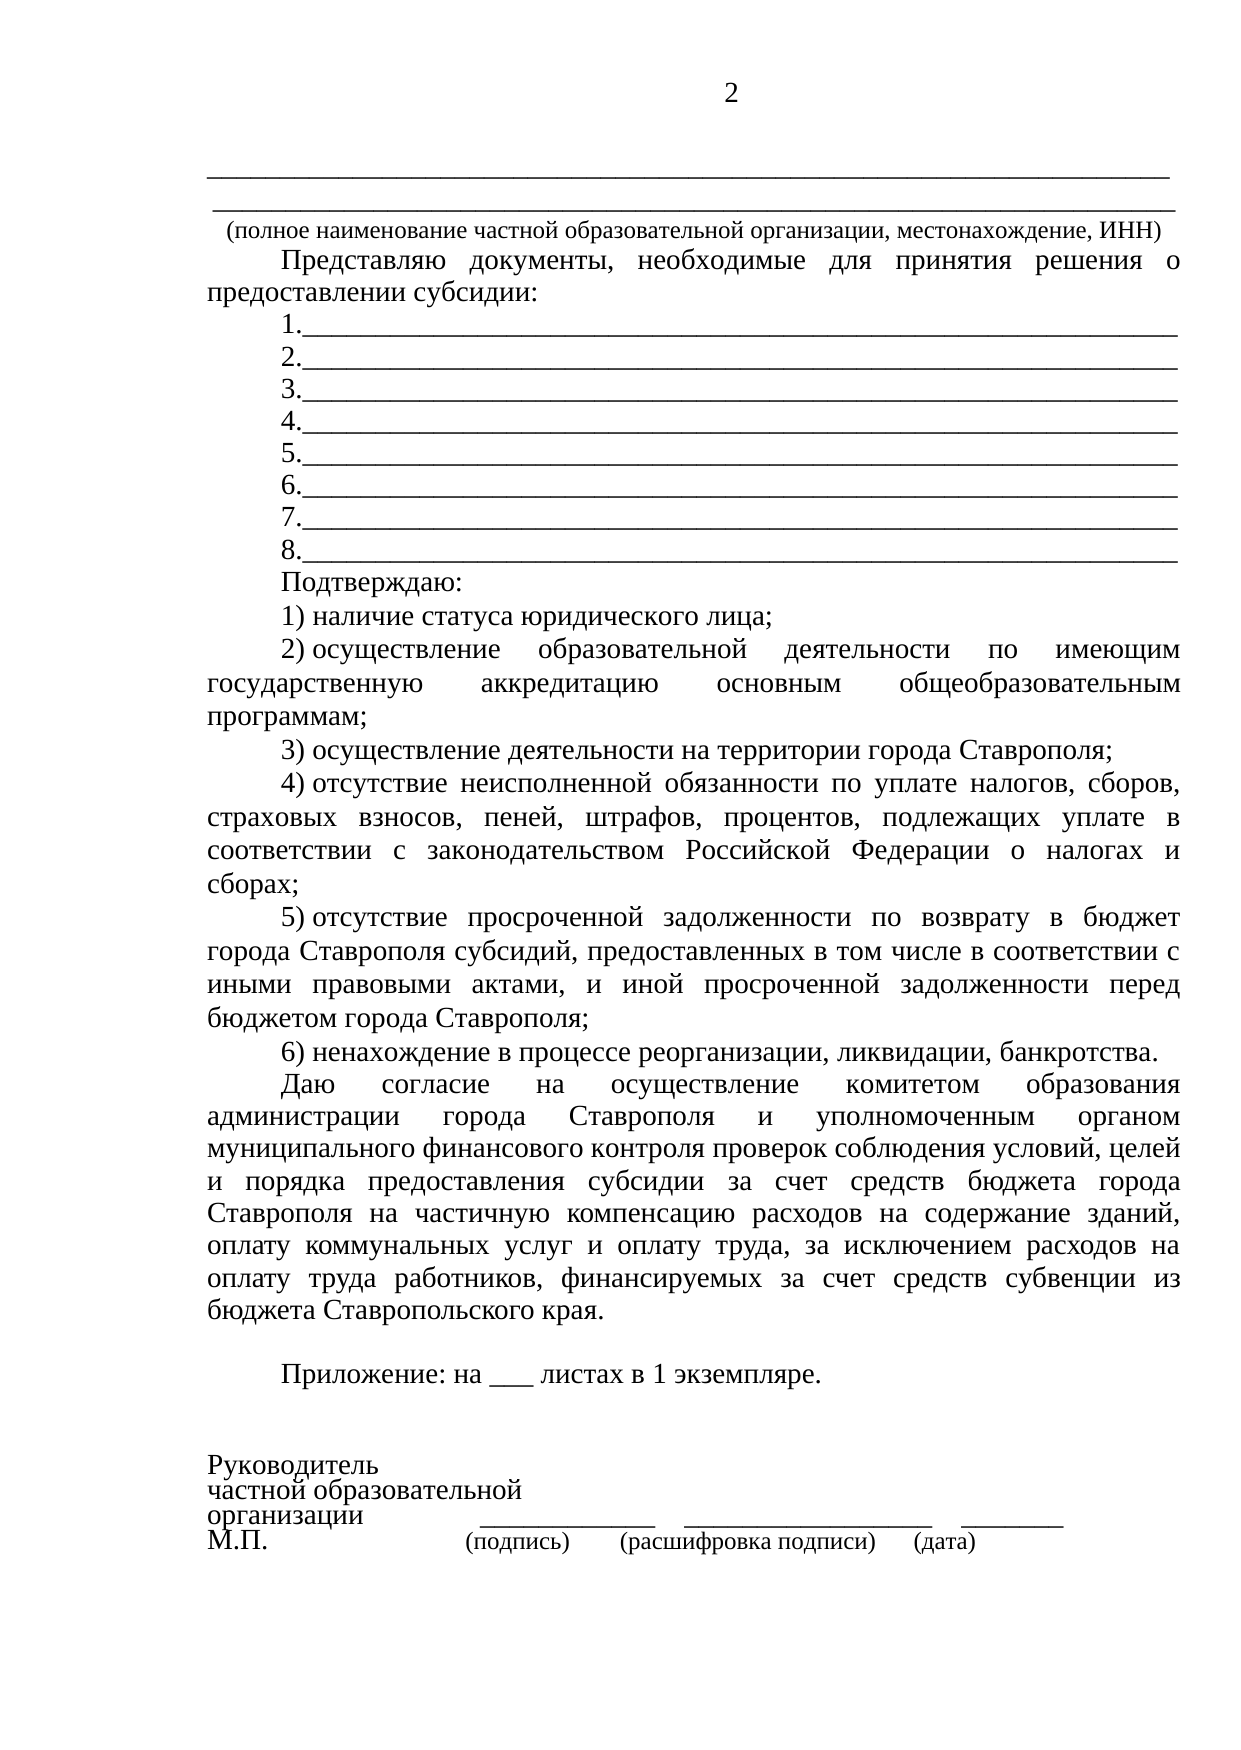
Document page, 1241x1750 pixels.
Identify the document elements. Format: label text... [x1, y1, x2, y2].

text частной образовательной [207, 1479, 1181, 1504]
text 1) наличие статуса юридического лица; [281, 598, 1181, 631]
text Приложение: на ___ листах в 1 экземпляре. [207, 1358, 1181, 1390]
text 2) осуществление образовательной деятельности по имеющим государственную аккредитацию основным общеобразовательным программам; [207, 631, 1181, 732]
text 3) осуществление деятельности на территории города Ставрополя; [207, 732, 1181, 765]
text 3.____________________________________________________________ [207, 372, 1181, 404]
text 5) отсутствие просроченной задолженности по возврату в бюджет города Ставрополя субсидий, предоставленных в том числе в соответствии с иными правовыми актами, и иной просроченной задолженности перед бюджетом города Ставрополя; [207, 899, 1181, 1034]
text 2.____________________________________________________________ [207, 340, 1181, 372]
text 4.____________________________________________________________ [207, 404, 1181, 437]
text (полное наименование частной образовательной организации, местонахождение, ИНН) [207, 215, 1181, 243]
text __________________________________________________________________ [207, 148, 1181, 181]
text 6) ненахождение в процессе реорганизации, ликвидации, банкротства. [207, 1034, 1181, 1067]
text 6.____________________________________________________________ [207, 469, 1181, 501]
text 8.____________________________________________________________ [207, 533, 1181, 566]
text 5.____________________________________________________________ [207, 437, 1181, 469]
text Руководитель [207, 1454, 1181, 1479]
text 4) отсутствие неисполненной обязанности по уплате налогов, сборов, страховых взносов, пеней, штрафов, процентов, подлежащих уплате в соответствии с законодательством Российской Федерации о налогах и сборах; [207, 765, 1181, 899]
text Подтверждаю: [207, 566, 1181, 598]
text Даю согласие на осуществление комитетом образования администрации города Ставрополя и уполномоченным органом муниципального финансового контроля проверок соблюдения условий, целей и порядка предоставления субсидии за счет средств бюджета города Ставрополя на частичную компенсацию расходов на содержание зданий, оплату коммунальных услуг и оплату труда, за исключением расходов на оплату труда работников, финансируемых за счет средств субвенции из бюджета Ставропольского края. [207, 1067, 1181, 1326]
text 7.____________________________________________________________ [207, 501, 1181, 533]
text М.П. (подпись) (расшифровка подписи) (дата) [207, 1529, 1181, 1554]
text Представляю документы, необходимые для принятия решения о предоставлении субсидии: [207, 243, 1181, 308]
text организации ____________ _________________ _______ [207, 1504, 1181, 1529]
text 1.____________________________________________________________ [207, 308, 1181, 340]
text __________________________________________________________________ [207, 181, 1181, 215]
